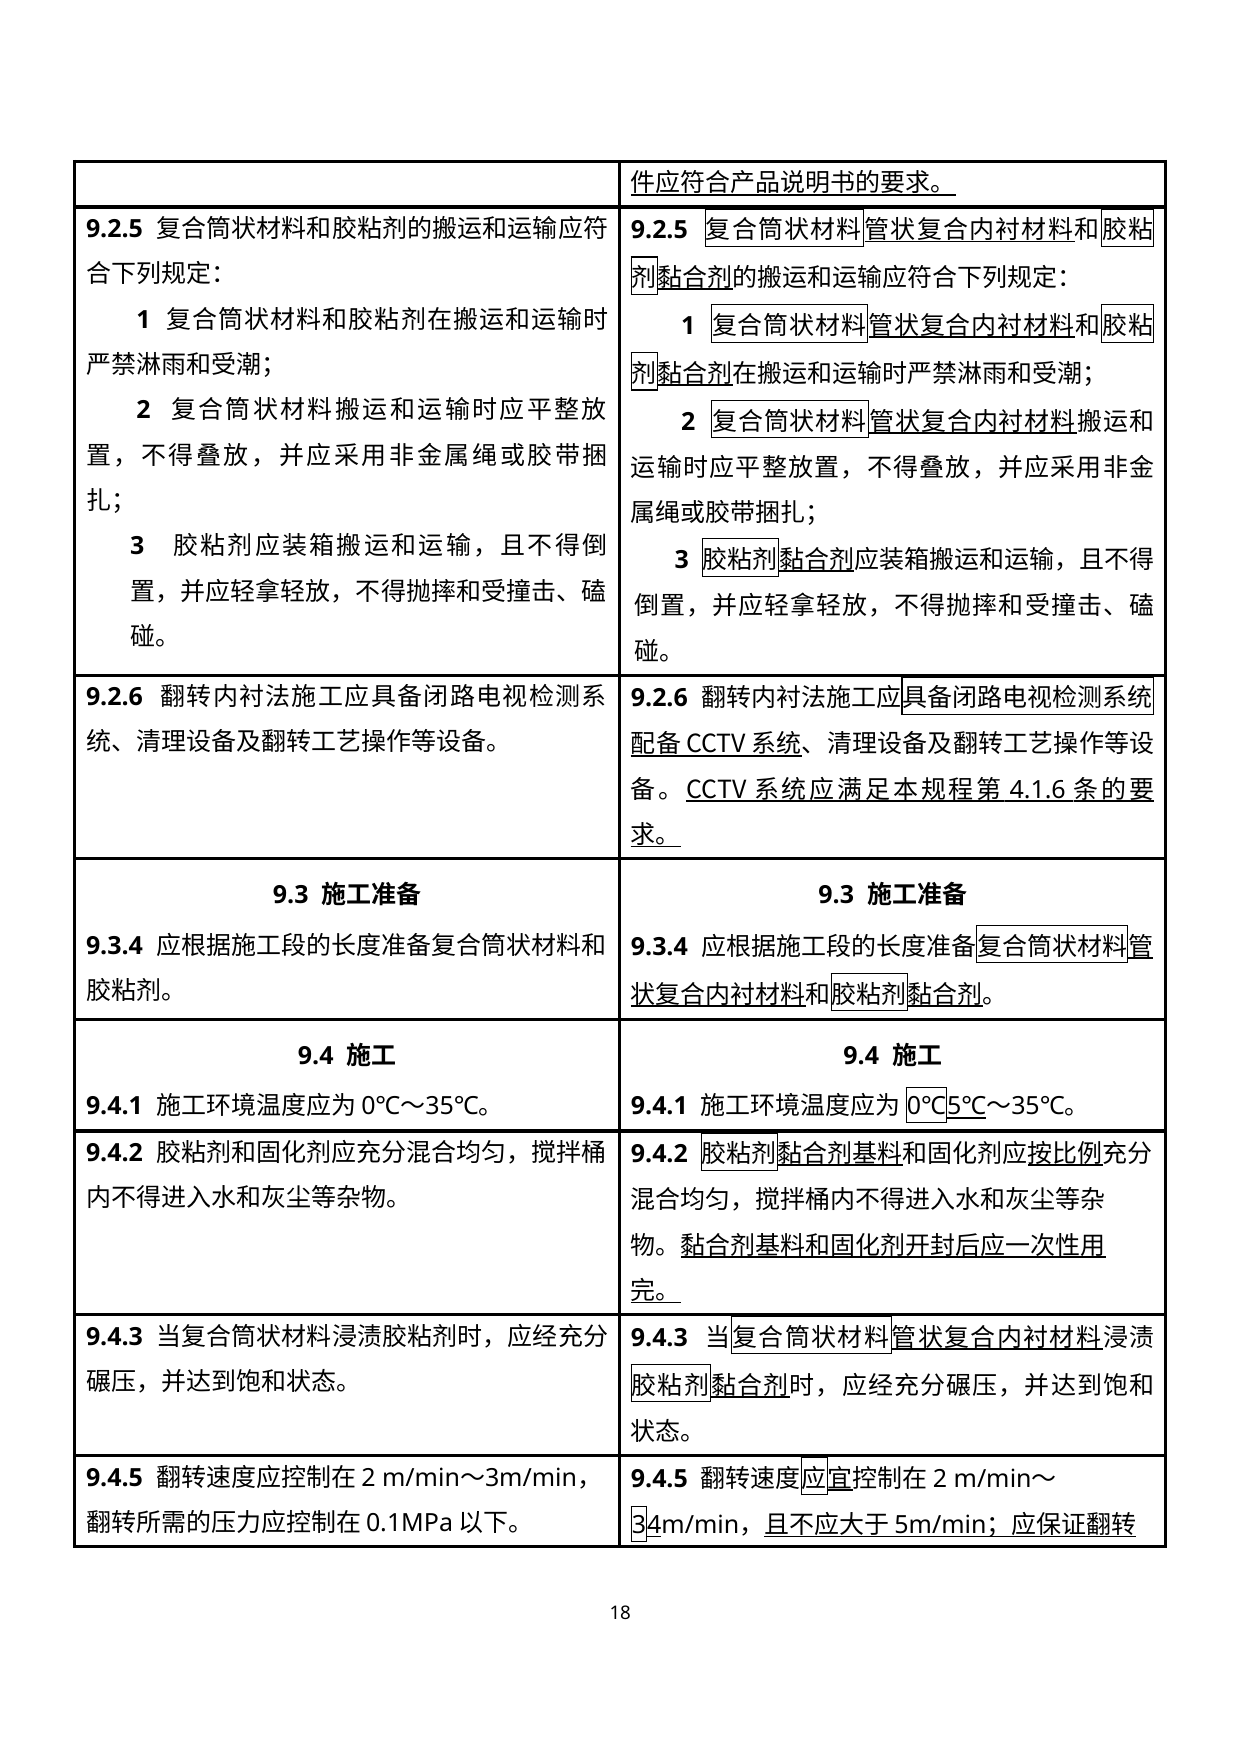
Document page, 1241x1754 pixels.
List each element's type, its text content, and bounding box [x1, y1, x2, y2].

table_cell 9.4 施工 9.4.1 施工环境温度应为0℃～35℃。 [76, 1021, 618, 1129]
table_cell 9.3 施工准备 9.3.4 应根据施工段的长度准备复合筒状材料管状复合内衬材料和胶粘剂黏合剂。 [621, 860, 1164, 1018]
table_cell 9.4.3 当复合筒状材料浸渍胶粘剂时，应经充分碾压，并达到饱和状态。 [76, 1316, 618, 1454]
table_cell 9.2.6 翻转内衬法施工应具备闭路电视检测系统、清理设备及翻转工艺操作等设备。 [76, 677, 618, 857]
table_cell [621, 1457, 1164, 1545]
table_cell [621, 163, 1164, 205]
table_cell 9.2.6 翻转内衬法施工应具备闭路电视检测系统配备CCTV系统、清理设备及翻转工艺操作等设备。CCTV系统应满足本规程第4.1.6条的要求。 [621, 677, 1164, 857]
table_cell 9.4 施工 9.4.1 施工环境温度应为0℃5℃～35℃。 [621, 1021, 1164, 1129]
table_cell 9.4.3 当复合筒状材料管状复合内衬材料浸渍胶粘剂黏合剂时，应经充分碾压，并达到饱和状态。 [621, 1316, 1164, 1454]
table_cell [76, 163, 618, 205]
table_cell 9.4.2 胶粘剂黏合剂基料和固化剂应按比例充分混合均匀，搅拌桶内不得进入水和灰尘等杂物。黏合剂基料和固化剂开封后应一次性用完。 [621, 1133, 1164, 1313]
table_cell 9.2.5 复合筒状材料和胶粘剂的搬运和运输应符合下列规定： 1 复合筒状材料和胶粘剂在搬运和运输时严禁淋雨和受潮； 2 复合筒状材料搬运和运输时应平整放置，不得叠放，并应采用非金属绳或胶带捆扎； 3 胶粘剂应装箱搬运和运输，且不得倒置，并应轻拿轻放，不得抛摔和受撞击、磕碰。 [76, 209, 618, 673]
table_cell 9.3 施工准备 9.3.4 应根据施工段的长度准备复合筒状材料和胶粘剂。 [76, 860, 618, 1018]
table_cell 9.4.2 胶粘剂和固化剂应充分混合均匀，搅拌桶内不得进入水和灰尘等杂物。 [76, 1133, 618, 1313]
table_cell 9.2.5 复合筒状材料管状复合内衬材料和胶粘剂黏合剂的搬运和运输应符合下列规定： 1 复合筒状材料管状复合内衬材料和胶粘剂黏合剂在搬运和运输时严禁淋雨和受潮； 2 复合筒状材料管状复合内衬材料搬运和运输时应平整放置，不得叠放，并应采用非金属绳或胶带捆扎； 3 胶粘剂黏合剂应装箱搬运和运输，且不得倒置，并应轻拿轻放，不得抛摔和受撞击、磕碰。 [621, 209, 1164, 673]
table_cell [76, 1457, 618, 1545]
